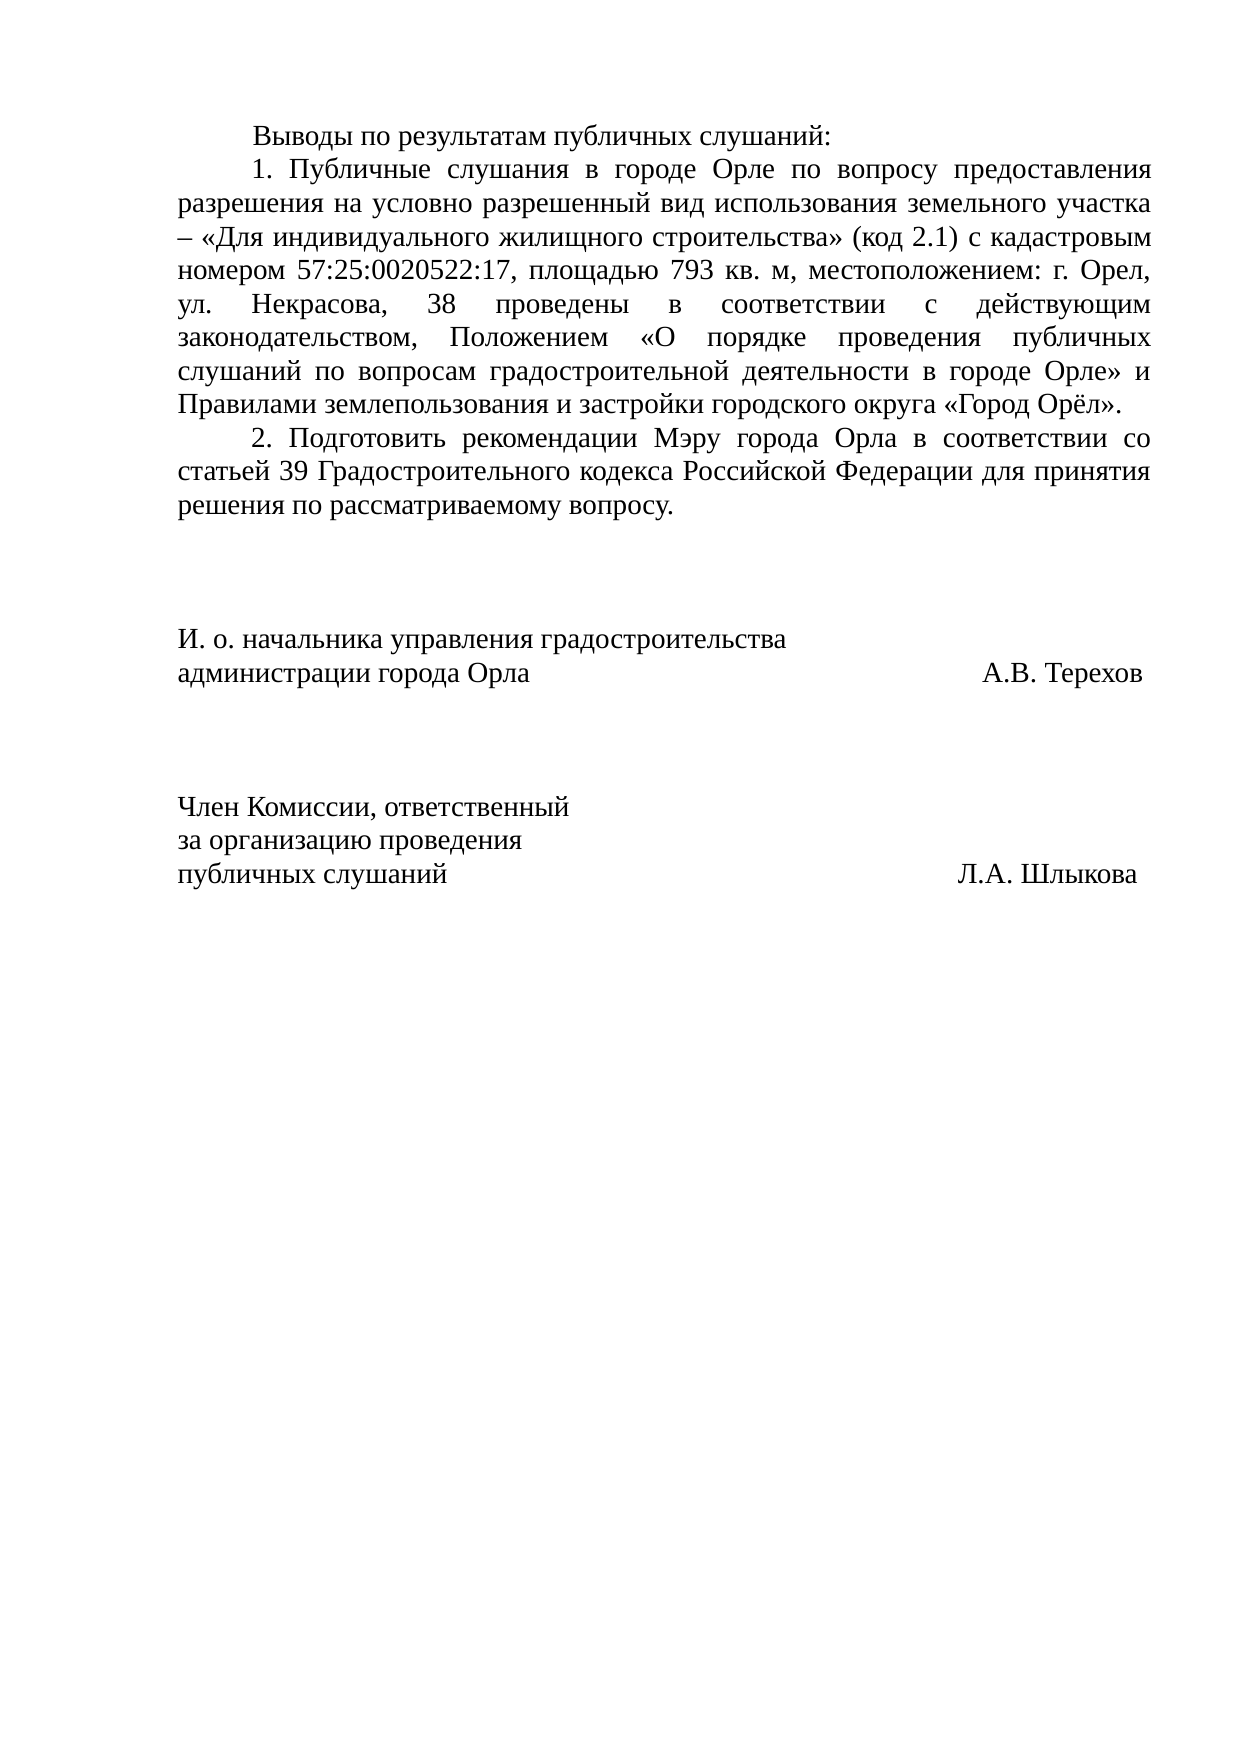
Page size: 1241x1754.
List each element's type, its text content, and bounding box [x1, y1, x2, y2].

text 1. Публичные слушания в городе Орле по вопросу предоставления разрешения на условно разрешенный вид использования земельного участка – «Для индивидуального жилищного строительства» (код 2.1) с кадастровым номером 57:25:0020522:17, площадью 793 кв. м, местоположением: г. Орел, ул. Некрасова, 38 проведены в соответствии с действующим законодательством, Положением «О порядке проведения публичных слушаний по вопросам градостроительной деятельности в городе Орле» и Правилами землепользования и застройки городского округа «Город Орёл». [177, 152, 1152, 420]
text Член Комиссии, ответственный [177, 789, 1152, 822]
text администрации города Орла А.В. Терехов [177, 655, 1152, 688]
text публичных слушаний Л.А. Шлыкова [177, 856, 1152, 889]
text за организацию проведения [177, 822, 1152, 856]
text И. о. начальника управления градостроительства [177, 621, 1152, 655]
text Выводы по результатам публичных слушаний: [252, 118, 1152, 152]
text 2. Подготовить рекомендации Мэру города Орла в соответствии со статьей 39 Градостроительного кодекса Российской Федерации для принятия решения по рассматриваемому вопросу. [177, 420, 1152, 521]
